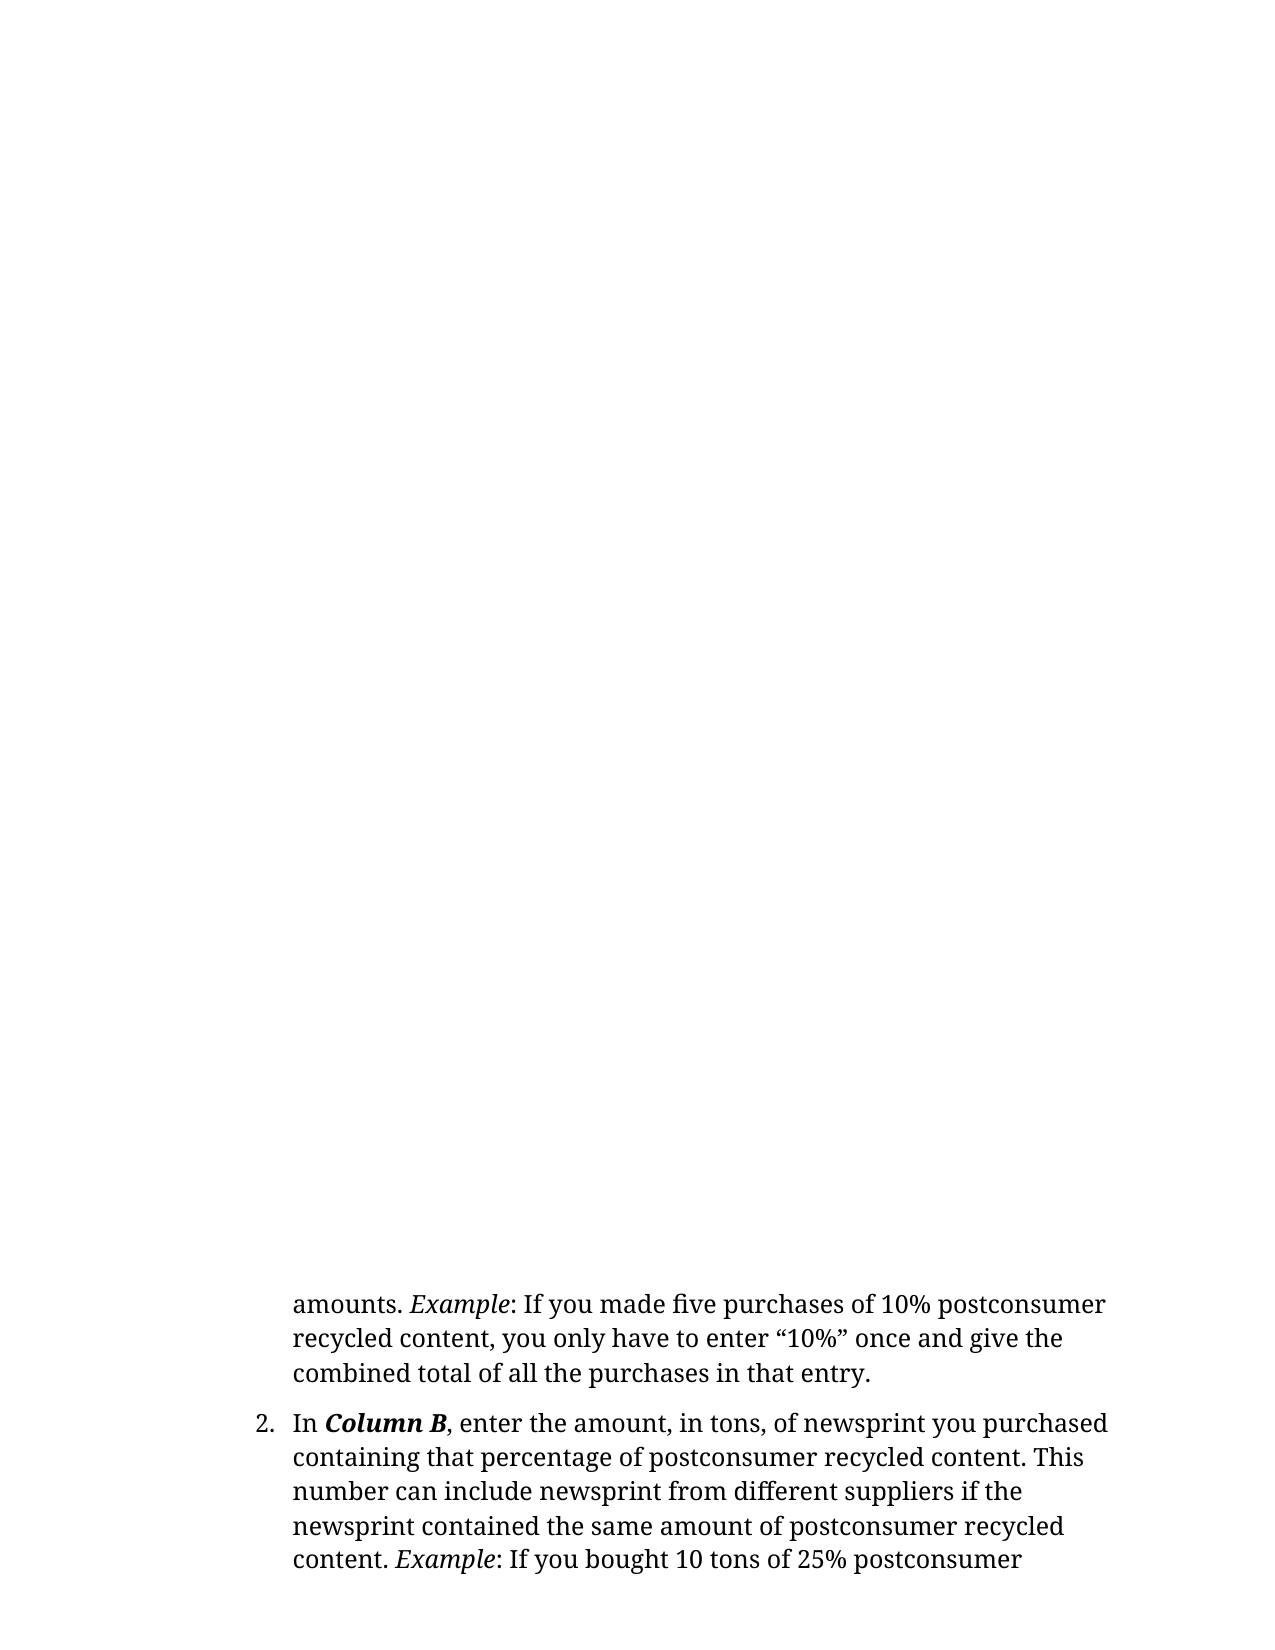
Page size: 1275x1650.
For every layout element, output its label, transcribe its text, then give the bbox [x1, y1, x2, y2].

list In Column B, enter the amount, in tons, of newsprint you purchased containing that percentage of postconsumer recycled content. This number can include newsprint from different suppliers if the newsprint contained the same amount of postconsumer recycled content. Example: If you bought 10 tons of 25% postconsumer recycled content from Supplier A, and another 5 tons (also at 25%) from Supplier B, then list 15 tons on the line for 25% postconsumer recycled content. [255, 1406, 1117, 1576]
list In Column A, enter percentage under “% of Postconsumer Recycled Content.” The first line is already marked “NONE” for paper not containing postconsumer recycled content. All paper not containing postconsumer recycled content should be included on the first line. For different purchases of the same percentage, combine all amounts. Example: If you made five purchases of 10% postconsumer recycled content, you only have to enter “10%” once and give the combined total of all the purchases in that entry. [255, 1287, 1117, 1389]
